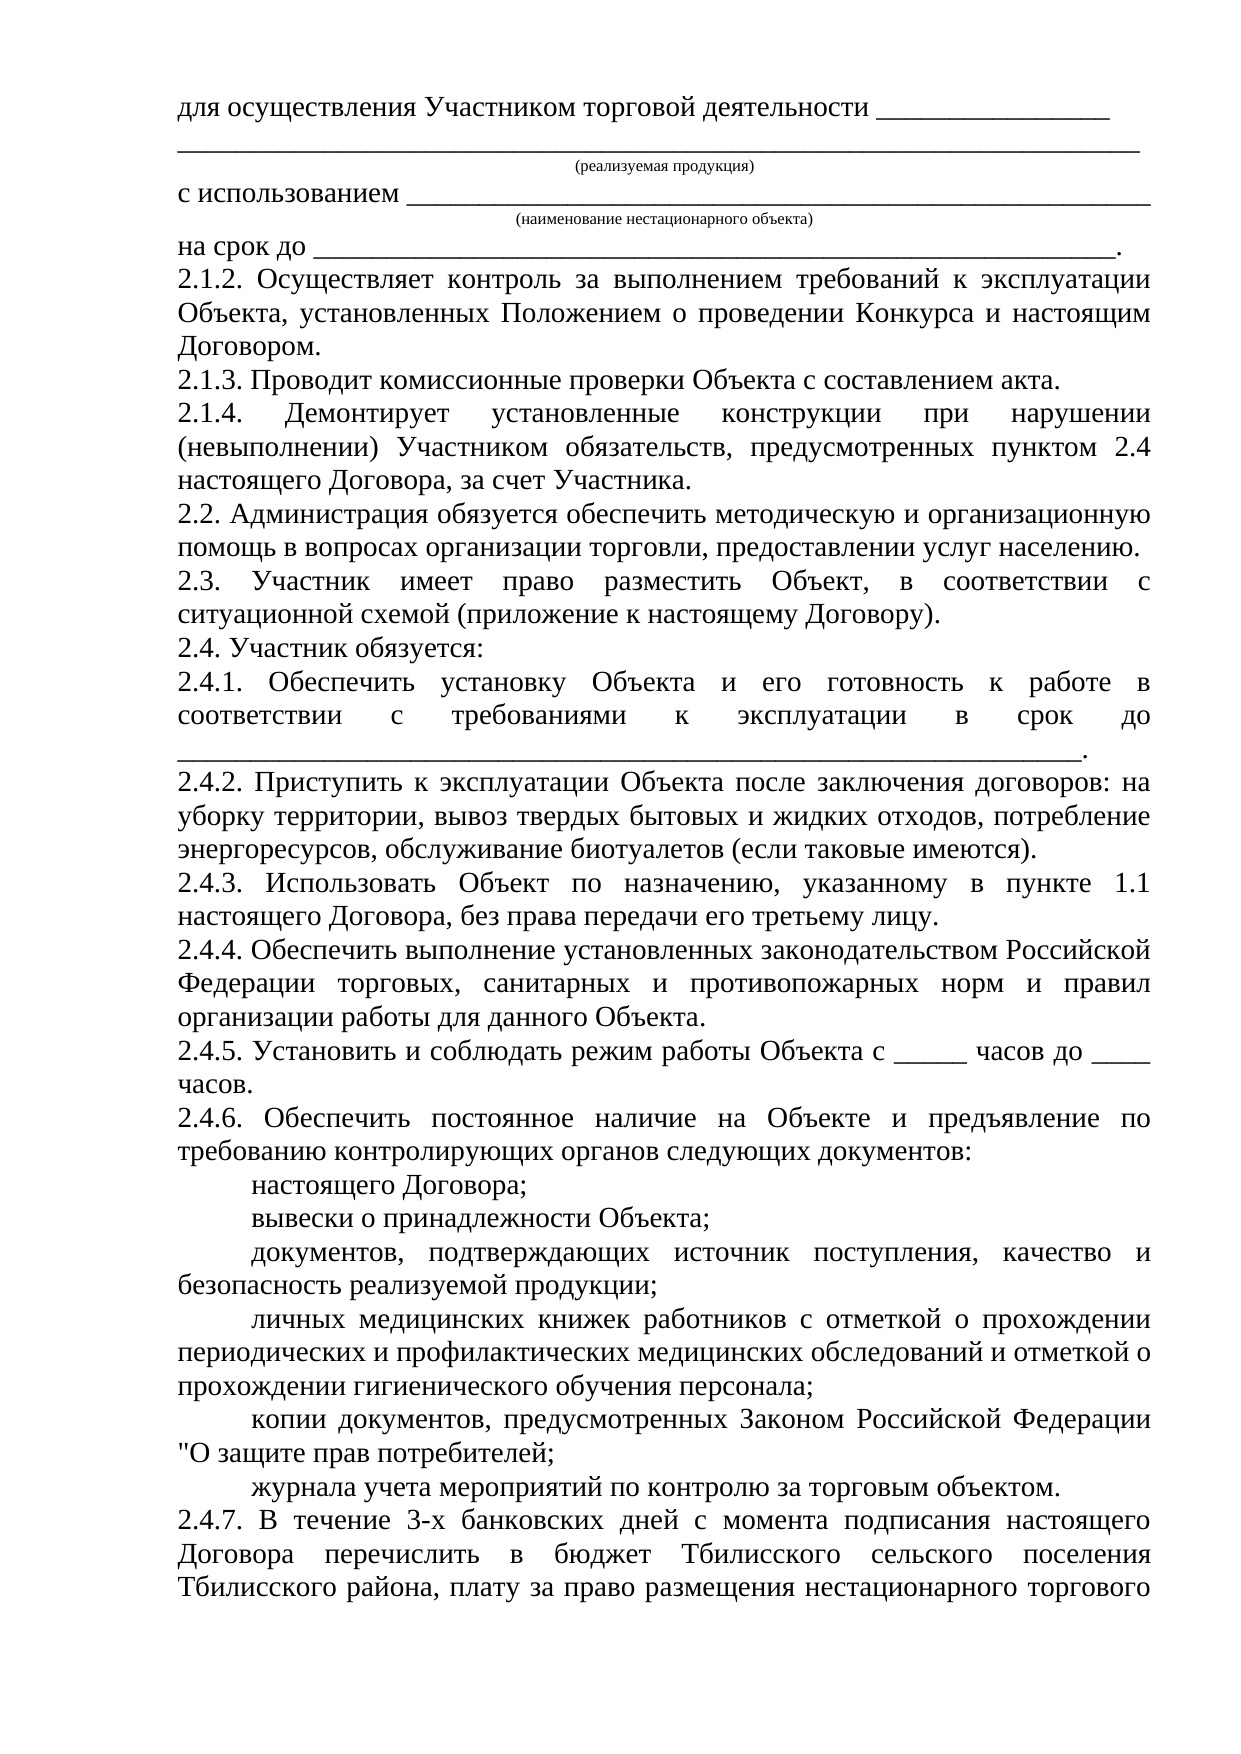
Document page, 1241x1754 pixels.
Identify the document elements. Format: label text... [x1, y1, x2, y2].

text 2.1.3. Проводит комиссионные проверки Объекта с составлением акта. [177, 362, 1152, 395]
text 2.4.4. Обеспечить выполнение установленных законодательством Российской Федерации торговых, санитарных и противопожарных норм и правил организации работы для данного Объекта. [177, 932, 1152, 1033]
text (наименование нестационарного объекта) [177, 208, 1152, 228]
text 2.3. Участник имеет право разместить Объект, в соответствии с ситуационной схемой (приложение к настоящему Договору). [177, 563, 1152, 630]
text вывески о принадлежности Объекта; [177, 1200, 1152, 1234]
text 2.4.3. Использовать Объект по назначению, указанному в пункте 1.1 настоящего Договора, без права передачи его третьему лицу. [177, 865, 1152, 932]
text 2.4.6. Обеспечить постоянное наличие на Объекте и предъявление по требованию контролирующих органов следующих документов: [177, 1100, 1152, 1167]
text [177, 1502, 1152, 1603]
text 2.4. Участник обязуется: [177, 630, 1152, 664]
text копии документов, предусмотренных Законом Российской Федерации "О защите прав потребителей; [177, 1402, 1152, 1469]
text 2.2. Администрация обязуется обеспечить методическую и организационную помощь в вопросах организации торговли, предоставлении услуг населению. [177, 496, 1152, 563]
text 2.4.1. Обеспечить установку Объекта и его готовность к работе в соответствии с требованиями к эксплуатации в срок до ______________________________________________________________. [177, 664, 1152, 764]
text на срок до _______________________________________________________. [177, 228, 1152, 261]
text (реализуемая продукция) [177, 156, 1152, 175]
text для осуществления Участником торговой деятельности ________________ [177, 89, 1152, 122]
text с использованием ___________________________________________________ [177, 175, 1152, 208]
text настоящего Договора; [177, 1167, 1152, 1200]
text документов, подтверждающих источник поступления, качество и безопасность реализуемой продукции; [177, 1234, 1152, 1301]
text 2.1.2. Осуществляет контроль за выполнением требований к эксплуатации Объекта, установленных Положением о проведении Конкурса и настоящим Договором. [177, 261, 1152, 362]
text 2.4.2. Приступить к эксплуатации Объекта после заключения договоров: на уборку территории, вывоз твердых бытовых и жидких отходов, потребление энергоресурсов, обслуживание биотуалетов (если таковые имеются). [177, 764, 1152, 865]
text личных медицинских книжек работников с отметкой о прохождении периодических и профилактических медицинских обследований и отметкой о прохождении гигиенического обучения персонала; [177, 1301, 1152, 1402]
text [177, 122, 1152, 156]
text журнала учета мероприятий по контролю за торговым объектом. [177, 1469, 1152, 1502]
text 2.4.5. Установить и соблюдать режим работы Объекта с _____ часов до ____ часов. [177, 1033, 1152, 1100]
text 2.1.4. Демонтирует установленные конструкции при нарушении (невыполнении) Участником обязательств, предусмотренных пунктом 2.4 настоящего Договора, за счет Участника. [177, 395, 1152, 496]
